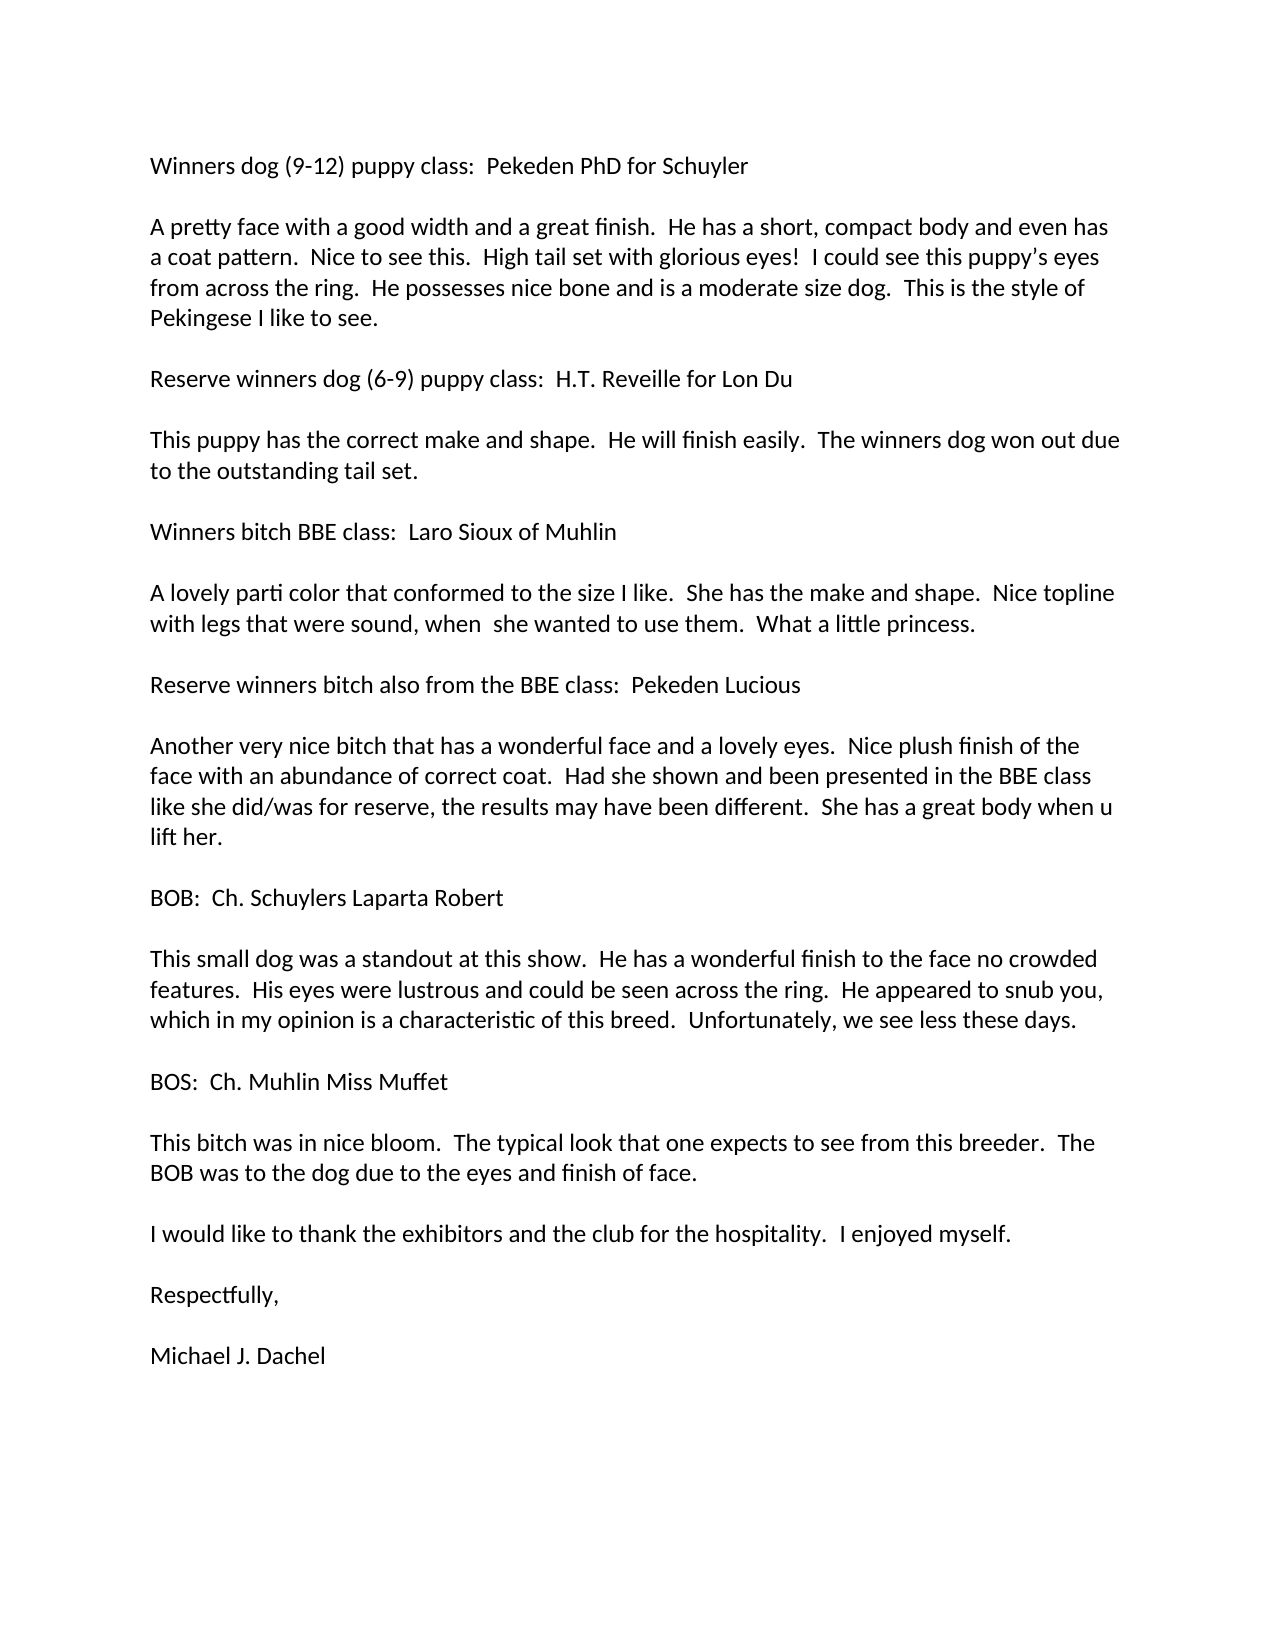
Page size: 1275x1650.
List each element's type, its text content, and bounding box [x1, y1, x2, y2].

text A lovely parti color that conformed to the size I like. She has the make and shape. Nice topline with legs that were sound, when she wanted to use them. What a little princess. [150, 577, 1125, 638]
text This small dog was a standout at this show. He has a wonderful finish to the face no crowded features. His eyes were lustrous and could be seen across the ring. He appeared to snub you, which in my opinion is a characteristic of this breed. Unfortunately, we see less these days. [150, 943, 1125, 1035]
text BOB: Ch. Schuylers Laparta Robert [150, 882, 1125, 913]
text Winners bitch BBE class: Laro Sioux of Muhlin [150, 516, 1125, 547]
text Winners dog (9-12) puppy class: Pekeden PhD for Schuyler [150, 150, 1125, 181]
text Michael J. Dachel [150, 1340, 1125, 1371]
text Reserve winners bitch also from the BBE class: Pekeden Lucious [150, 669, 1125, 699]
text A pretty face with a good width and a great finish. He has a short, compact body and even has a coat pattern. Nice to see this. High tail set with glorious eyes! I could see this puppy’s eyes from across the ring. He possesses nice bone and is a moderate size dog. This is the style of Pekingese I like to see. [150, 211, 1125, 333]
text This bitch was in nice bloom. The typical look that one expects to see from this breeder. The BOB was to the dog due to the eyes and finish of face. [150, 1127, 1125, 1188]
text Another very nice bitch that has a wonderful face and a lovely eyes. Nice plush finish of the face with an abundance of correct coat. Had she shown and been presented in the BBE class like she did/was for reserve, the results may have been different. She has a great body when u lift her. [150, 730, 1125, 852]
text I would like to thank the exhibitors and the club for the hospitality. I enjoyed myself. [150, 1218, 1125, 1249]
text Respectfully, [150, 1279, 1125, 1310]
text BOS: Ch. Muhlin Miss Muffet [150, 1066, 1125, 1096]
text Reserve winners dog (6-9) puppy class: H.T. Reveille for Lon Du [150, 364, 1125, 394]
text This puppy has the correct make and shape. He will finish easily. The winners dog won out due to the outstanding tail set. [150, 425, 1125, 486]
